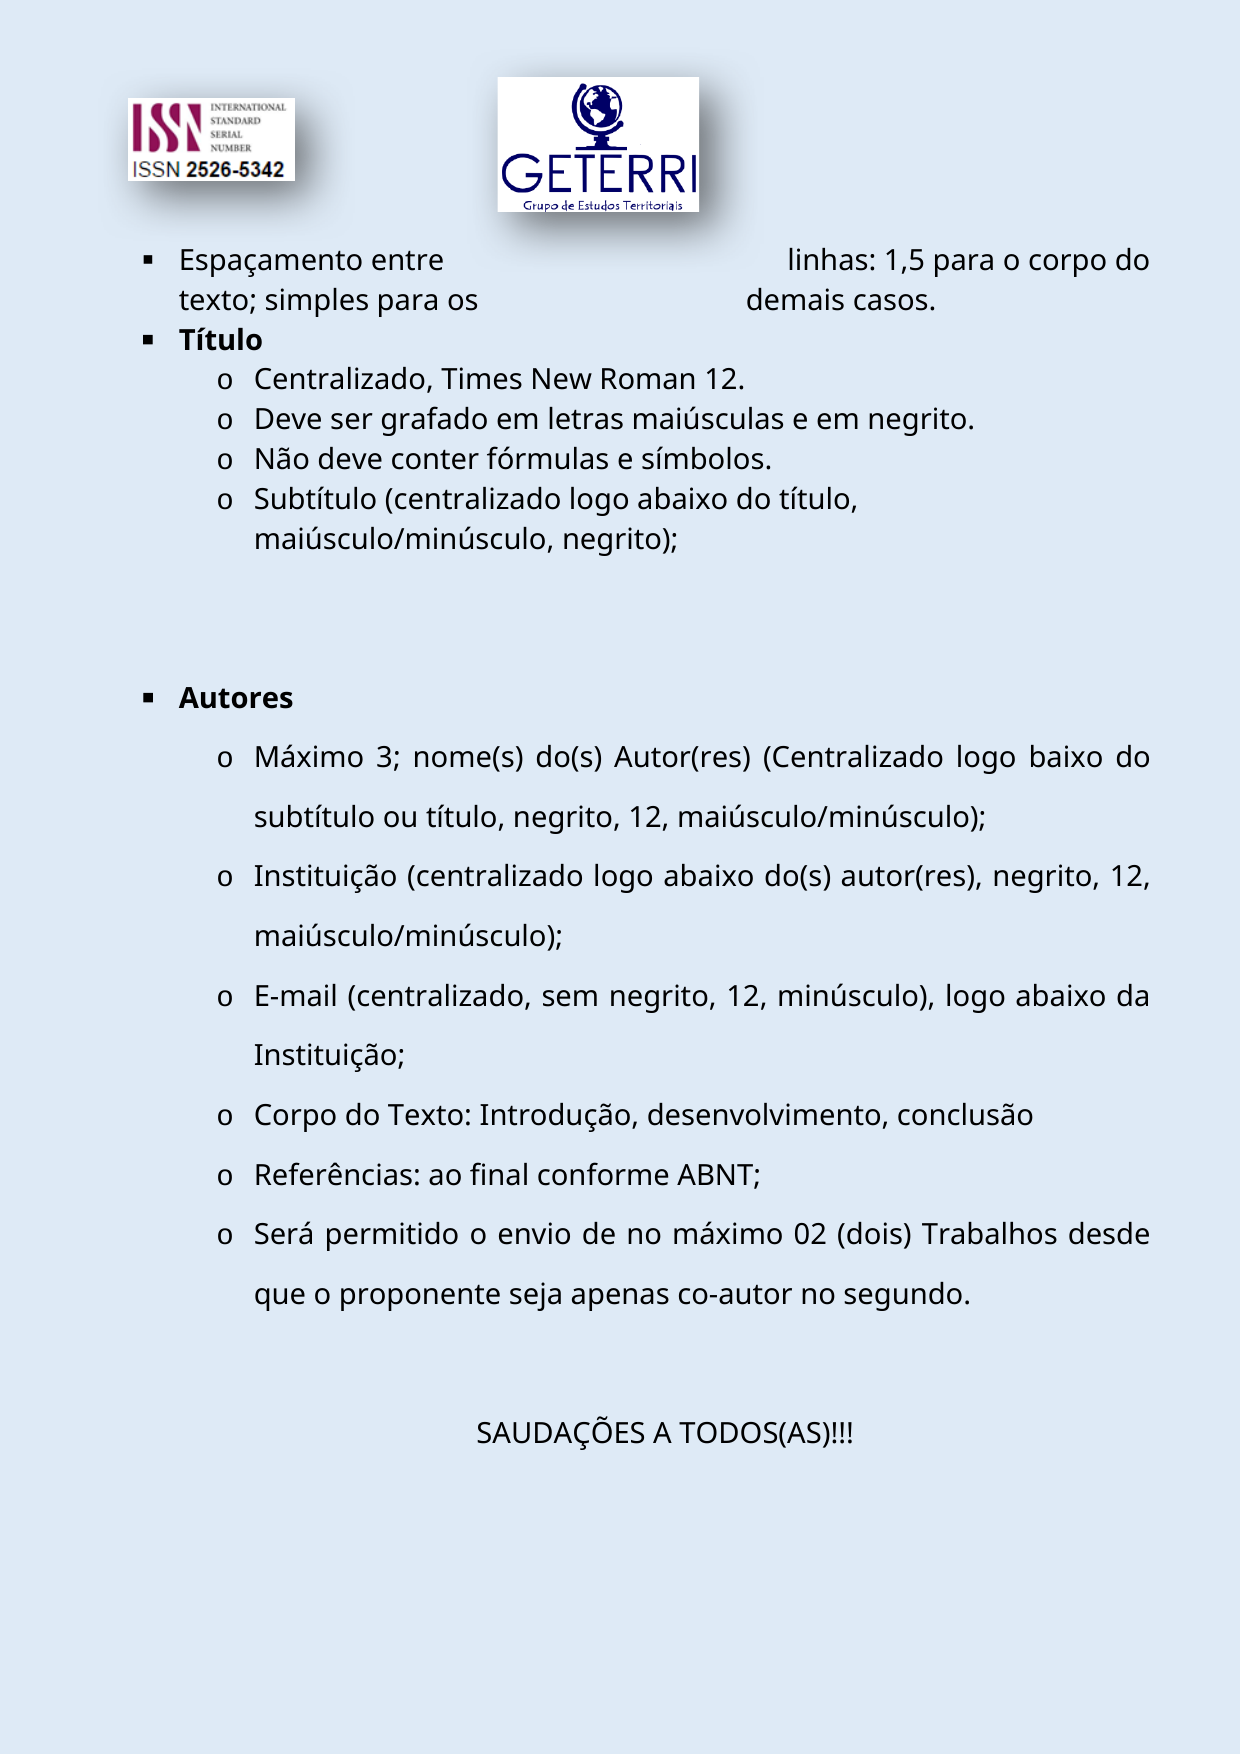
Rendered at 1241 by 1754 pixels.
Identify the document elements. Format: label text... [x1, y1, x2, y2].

list SAUDAÇÕES A TODOS(AS)!!! [178, 1412, 1152, 1452]
list Centralizado, Times New Roman 12. [216, 359, 1152, 398]
list Autores [141, 677, 1152, 717]
list Instituição (centralizado logo abaixo do(s) autor(res), negrito, 12, maiúsculo/minúsculo); [216, 856, 1152, 955]
list Subtítulo (centralizado logo abaixo do título, maiúsculo/minúsculo, negrito); [216, 478, 1152, 558]
picture [497, 77, 700, 212]
picture [128, 98, 295, 181]
list Será permitido o envio de no máximo 02 (dois) Trabalhos desde que o proponente seja apenas co-autor no segundo. [216, 1213, 1152, 1313]
list Não deve conter fórmulas e símbolos. [216, 438, 1152, 478]
list Máximo 3; nome(s) do(s) Autor(res) (Centralizado logo baixo do subtítulo ou título, negrito, 12, maiúsculo/minúsculo); [216, 736, 1152, 836]
list Deve ser grafado em letras maiúsculas e em negrito. [216, 398, 1152, 438]
list Título [141, 319, 1152, 359]
list Espaçamento entre linhas: 1,5 para o corpo do texto; simples para os demais casos. [141, 239, 1152, 319]
list Corpo do Texto: Introdução, desenvolvimento, conclusão [216, 1094, 1152, 1134]
list E-mail (centralizado, sem negrito, 12, minúsculo), logo abaixo da Instituição; [216, 975, 1152, 1074]
list Referências: ao final conforme ABNT; [216, 1154, 1152, 1194]
